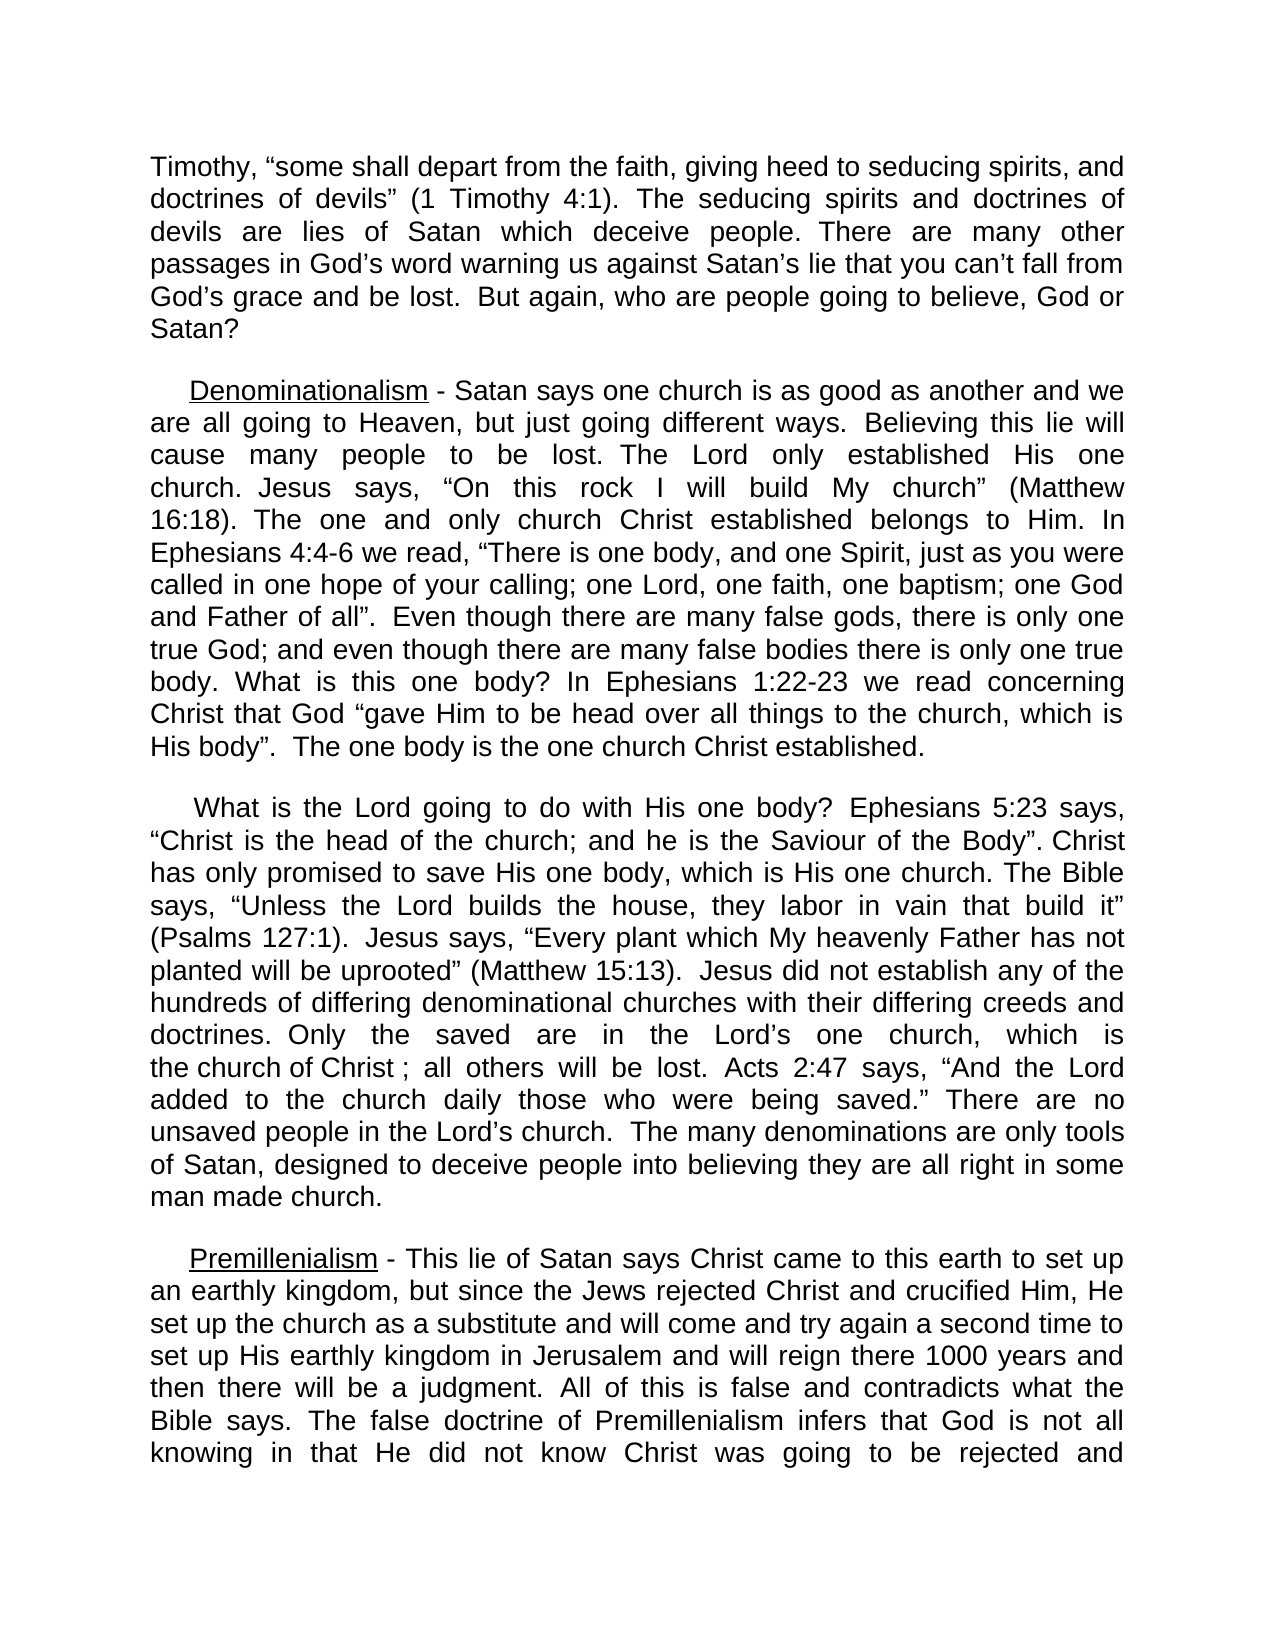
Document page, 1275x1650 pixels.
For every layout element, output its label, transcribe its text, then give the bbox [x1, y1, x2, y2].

text Denominationalism - Satan says one church is as good as another and we are all going to Heaven, but just going different ways. Believing this lie will cause many people to be lost. The Lord only established His one church. Jesus says, “On this rock I will build My church” (Matthew 16:18). The one and only church Christ established belongs to Him. In Ephesians 4:4-6 we read, “There is one body, and one Spirit, just as you were called in one hope of your calling; one Lord, one faith, one baptism; one God and Father of all”. Even though there are many false gods, there is only one true God; and even though there are many false bodies there is only one true body. What is this one body? In Ephesians 1:22-23 we read concerning Christ that God “gave Him to be head over all things to the church, which is His body”. The one body is the one church Christ established. [150, 373, 1125, 762]
text What is the Lord going to do with His one body? Ephesians 5:23 says, “Christ is the head of the church; and he is the Saviour of the Body”. Christ has only promised to save His one body, which is His one church. The Bible says, “Unless the Lord builds the house, they labor in vain that build it” (Psalms 127:1). Jesus says, “Every plant which My heavenly Father has not planted will be uprooted” (Matthew 15:13). Jesus did not establish any of the hundreds of differing denominational churches with their differing creeds and doctrines. Only the saved are in the Lord’s one church, which is the church of Christ ; all others will be lost. Acts 2:47 says, “And the Lord added to the church daily those who were being saved.” There are no unsaved people in the Lord’s church. The many denominations are only tools of Satan, designed to deceive people into believing they are all right in some man made church. [150, 791, 1125, 1213]
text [150, 1242, 1125, 1468]
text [150, 150, 1125, 344]
